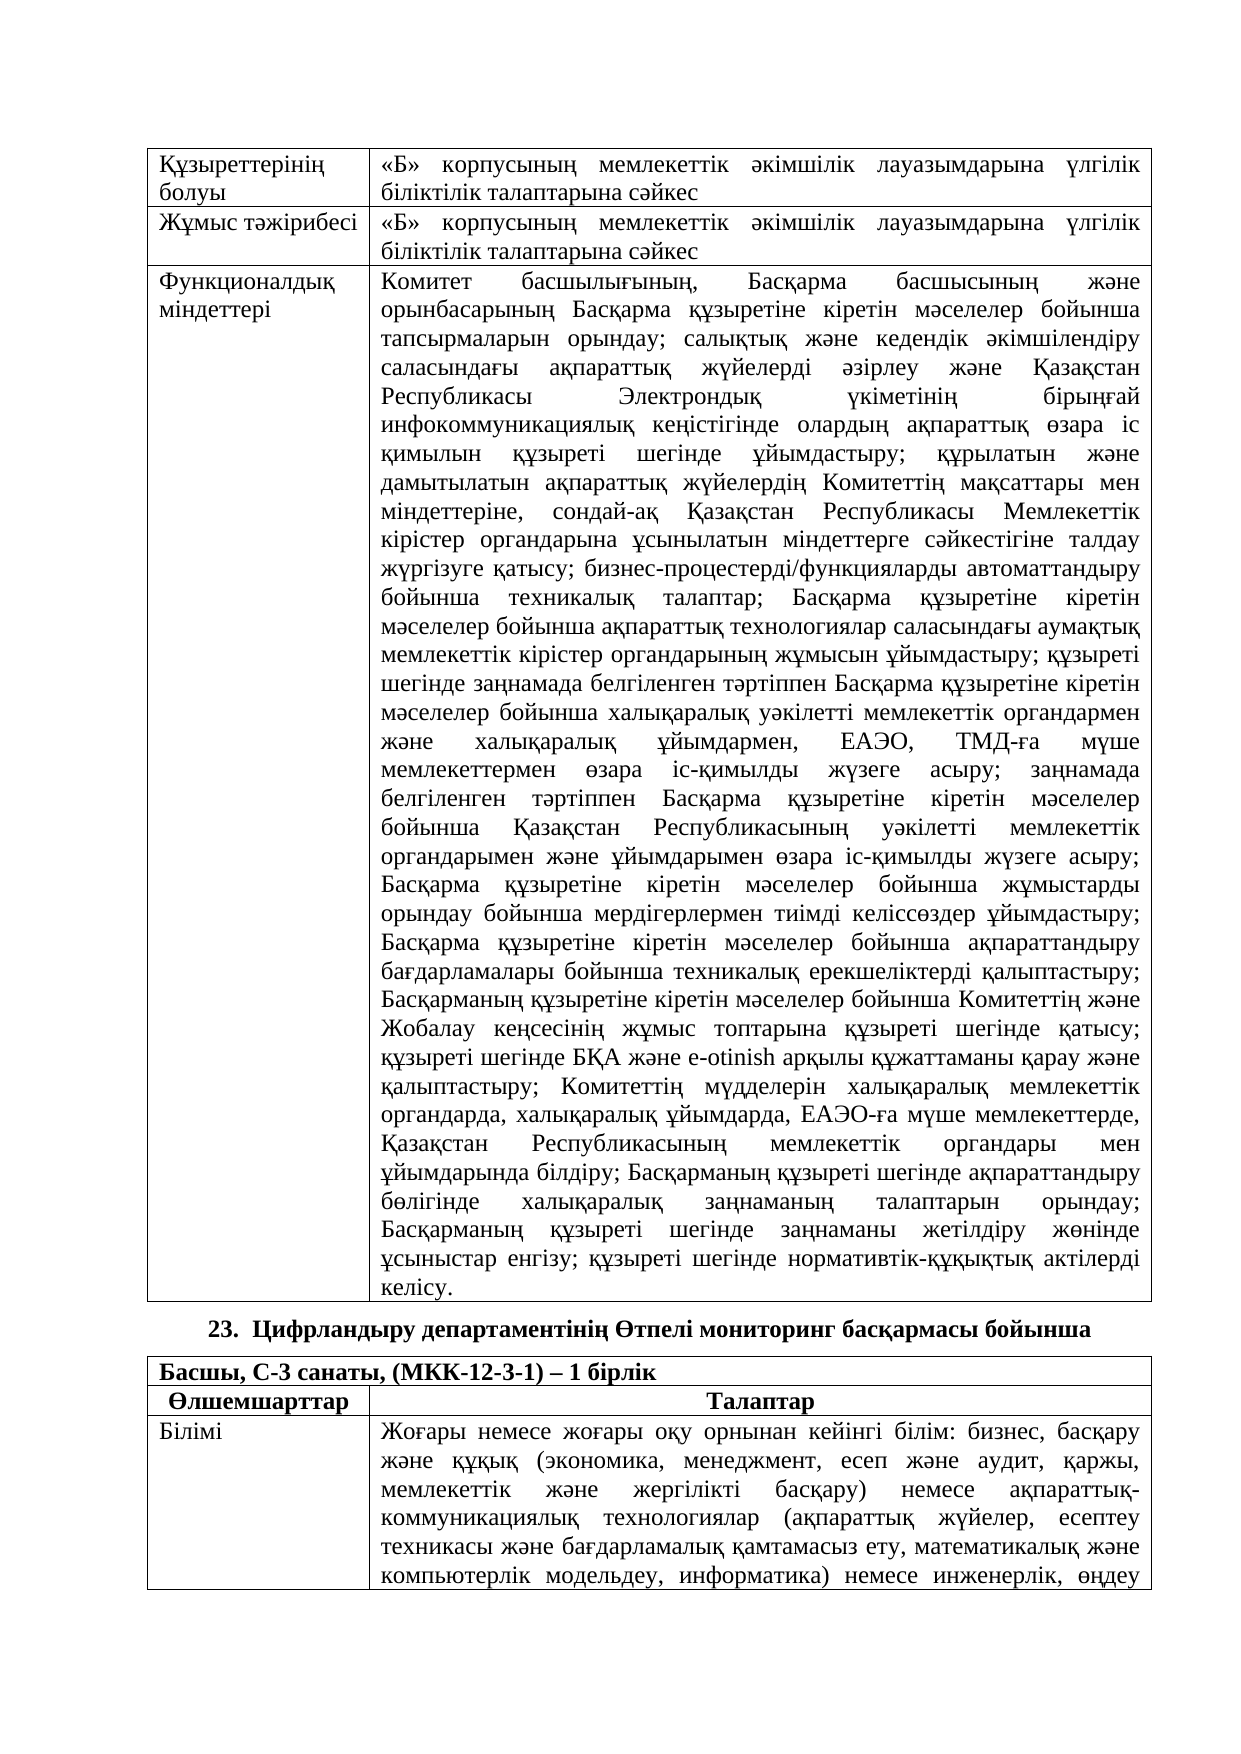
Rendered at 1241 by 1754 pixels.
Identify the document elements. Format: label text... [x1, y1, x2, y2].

table_cell Функционалдық міндеттері [148, 266, 369, 1301]
table_header Басшы, С-3 санаты, (МКК-12-3-1) – 1 бірлік [148, 1357, 1151, 1385]
table_cell Білімі [148, 1416, 369, 1589]
table_cell «Б» корпусының мемлекеттік әкімшілік лауазымдарына үлгілік біліктілік талаптарына сәйкес [370, 149, 1151, 206]
table_cell Өлшемшарттар [148, 1386, 369, 1415]
table_cell Құзыреттерінің болуы [148, 149, 369, 206]
table_cell «Б» корпусының мемлекеттік әкімшілік лауазымдарына үлгілік біліктілік талаптарына сәйкес [370, 207, 1151, 265]
table_cell Жұмыс тәжірибесі [148, 207, 369, 265]
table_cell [370, 1416, 1151, 1589]
table_cell Комитет басшылығының, Басқарма басшысының және орынбасарының Басқарма құзыретіне кіретін мәселелер бойынша тапсырмаларын орындау; салықтық және кедендік әкімшілендіру саласындағы ақпараттық жүйелерді әзірлеу және Қазақстан Республикасы Электрондық үкіметінің бірыңғай инфокоммуникациялық кеңістігінде олардың ақпараттық өзара іс қимылын құзыреті шегінде ұйымдастыру; құрылатын және дамытылатын ақпараттық жүйелердің Комитеттің мақсаттары мен міндеттеріне, сондай-ақ Қазақстан Республикасы Мемлекеттік кірістер органдарына ұсынылатын міндеттерге сәйкестігіне талдау жүргізуге қатысу; бизнес-процестерді/функцияларды автоматтандыру бойынша техникалық талаптар; Басқарма құзыретіне кіретін мәселелер бойынша ақпараттық технологиялар саласындағы аумақтық мемлекеттік кірістер органдарының жұмысын ұйымдастыру; құзыреті шегінде заңнамада белгіленген тәртіппен Басқарма құзыретіне кіретін мәселелер бойынша халықаралық уәкілетті мемлекеттік органдармен және халықаралық ұйымдармен, ЕАЭО, ТМД-ға мүше мемлекеттермен өзара іс-қимылды жүзеге асыру; заңнамада белгіленген тәртіппен Басқарма құзыретіне кіретін мәселелер бойынша Қазақстан Республикасының уәкілетті мемлекеттік органдарымен және ұйымдарымен өзара іс-қимылды жүзеге асыру; Басқарма құзыретіне кіретін мәселелер бойынша жұмыстарды орындау бойынша мердігерлермен тиімді келіссөздер ұйымдастыру; Басқарма құзыретіне кіретін мәселелер бойынша ақпараттандыру бағдарламалары бойынша техникалық ерекшеліктерді қалыптастыру; Басқарманың құзыретіне кіретін мәселелер бойынша Комитеттің және Жобалау кеңсесінің жұмыс топтарына құзыреті шегінде қатысу; құзыреті шегінде БҚА және е-otinish арқылы құжаттаманы қарау және қалыптастыру; Комитеттің мүдделерін халықаралық мемлекеттік органдарда, халықаралық ұйымдарда, ЕАЭО-ға мүше мемлекеттерде, Қазақстан Республикасының мемлекеттік органдары мен ұйымдарында білдіру; Басқарманың құзыреті шегінде ақпараттандыру бөлігінде халықаралық заңнаманың талаптарын орындау; Басқарманың құзыреті шегінде заңнаманы жетілдіру жөнінде ұсыныстар енгізу; құзыреті шегінде нормативтік-құқықтық актілерді келісу. [370, 266, 1151, 1301]
table_cell Талаптар [370, 1386, 1151, 1415]
subtitle Цифрландыру департаментінің Өтпелі мониторинг басқармасы бойынша [148, 1314, 1152, 1343]
